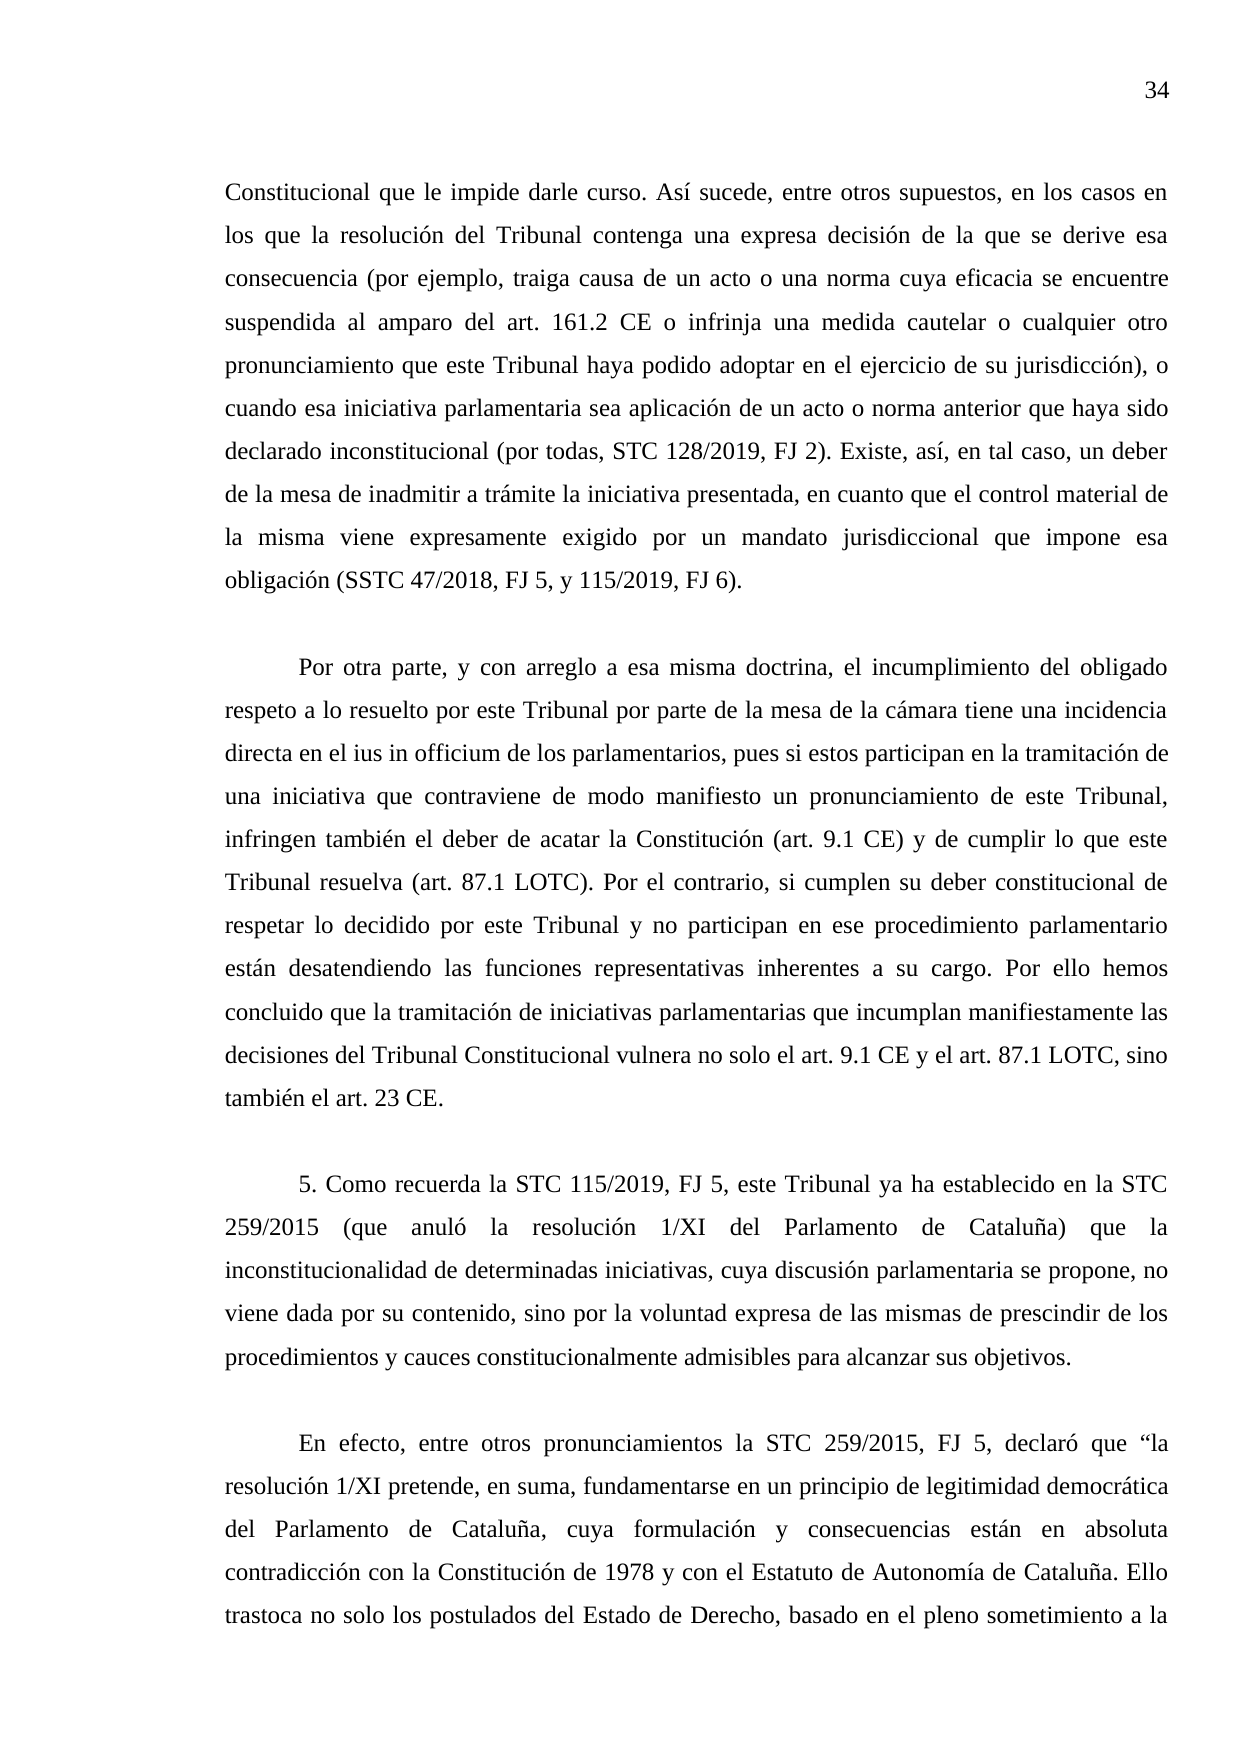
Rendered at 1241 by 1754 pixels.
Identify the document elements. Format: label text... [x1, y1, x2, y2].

text 5. Como recuerda la STC 115/2019, FJ 5, este Tribunal ya ha establecido en la STC 259/2015 (que anuló la resolución 1/XI del Parlamento de Cataluña) que la inconstitucionalidad de determinadas iniciativas, cuya discusión parlamentaria se propone, no viene dada por su contenido, sino por la voluntad expresa de las mismas de prescindir de los procedimientos y cauces constitucionalmente admisibles para alcanzar sus objetivos. [224, 1169, 1169, 1370]
text Por otra parte, y con arreglo a esa misma doctrina, el incumplimiento del obligado respeto a lo resuelto por este Tribunal por parte de la mesa de la cámara tiene una incidencia directa en el ius in officium de los parlamentarios, pues si estos participan en la tramitación de una iniciativa que contraviene de modo manifiesto un pronunciamiento de este Tribunal, infringen también el deber de acatar la Constitución (art. 9.1 CE) y de cumplir lo que este Tribunal resuelva (art. 87.1 LOTC). Por el contrario, si cumplen su deber constitucional de respetar lo decidido por este Tribunal y no participan en ese procedimiento parlamentario están desatendiendo las funciones representativas inherentes a su cargo. Por ello hemos concluido que la tramitación de iniciativas parlamentarias que incumplan manifiestamente las decisiones del Tribunal Constitucional vulnera no solo el art. 9.1 CE y el art. 87.1 LOTC, sino también el art. 23 CE. [224, 652, 1169, 1112]
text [224, 1428, 1169, 1629]
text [224, 177, 1169, 594]
